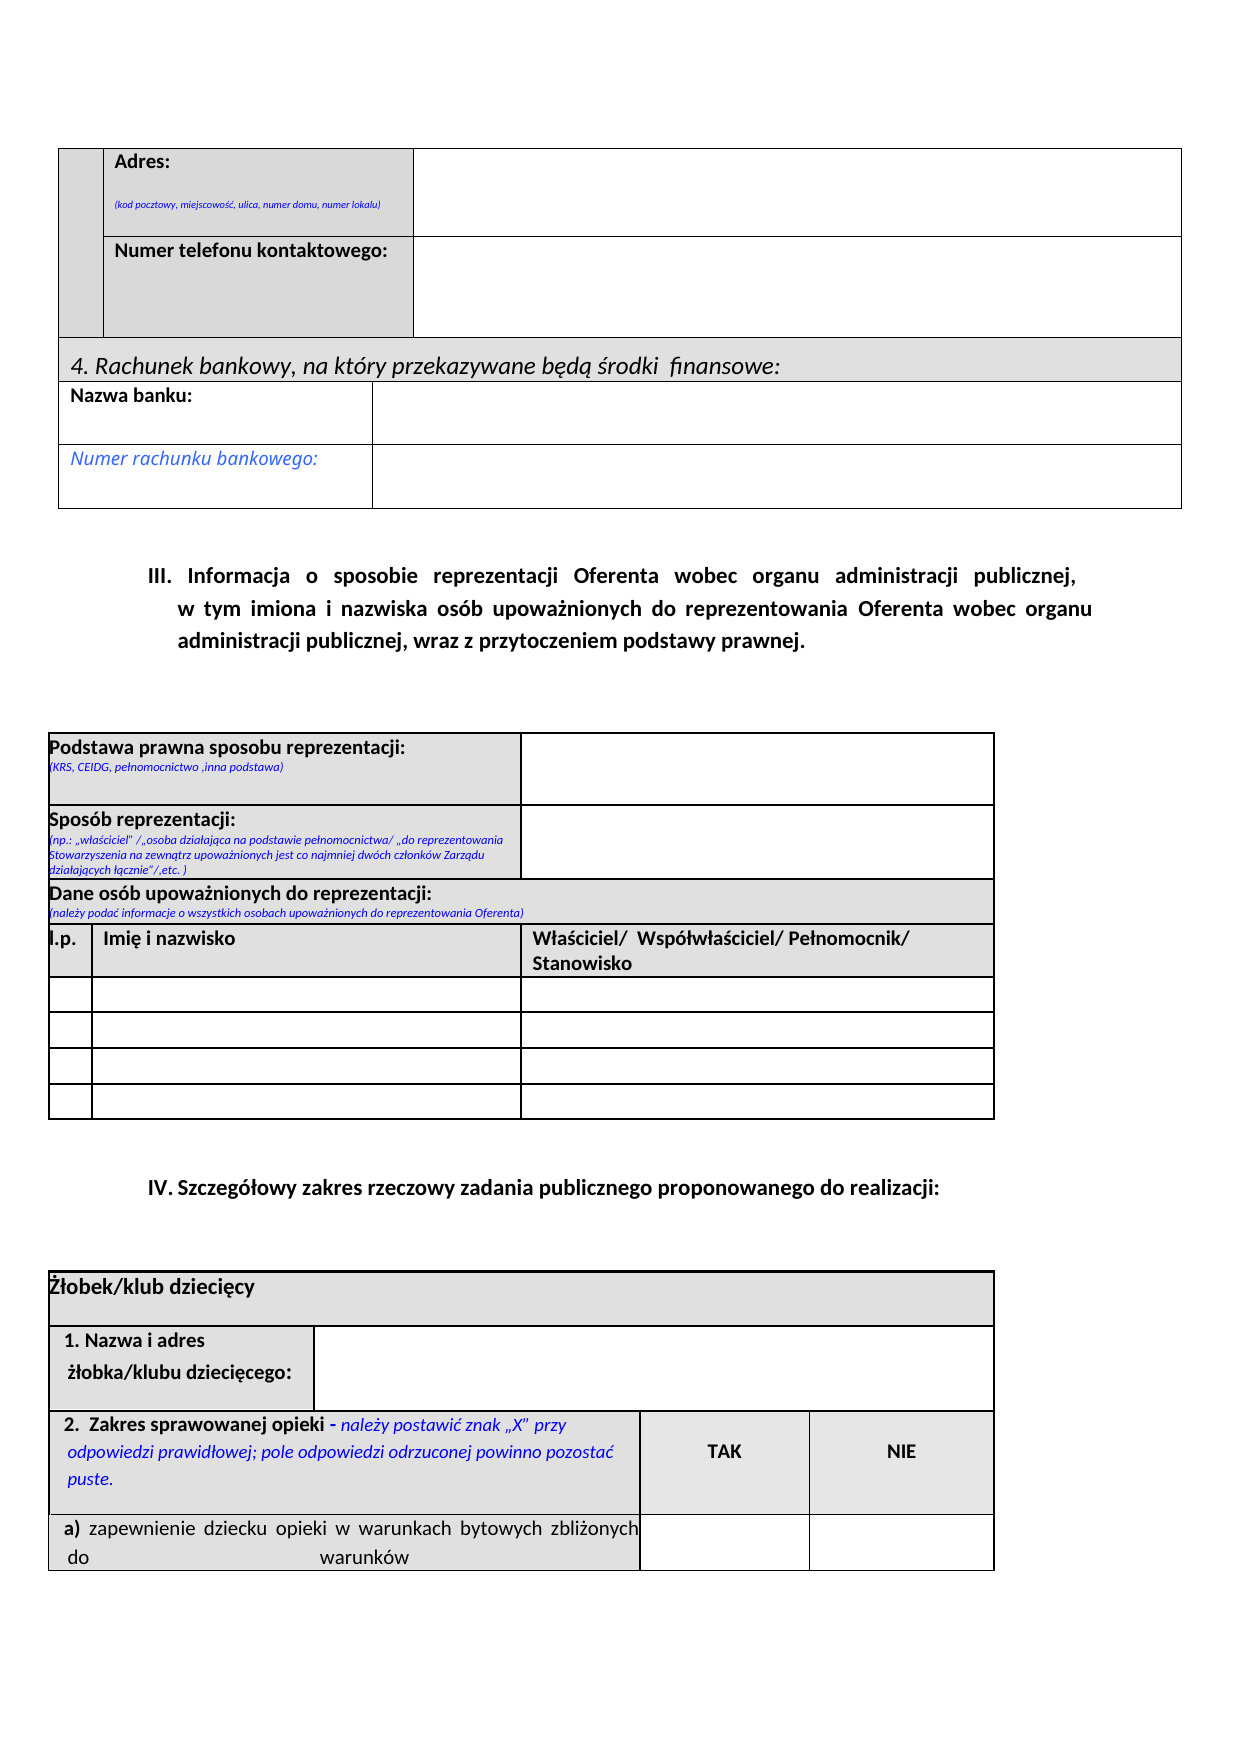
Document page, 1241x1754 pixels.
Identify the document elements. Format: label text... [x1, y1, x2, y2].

table_header Podstawa prawna sposobu reprezentacji: (KRS, CEIDG, pełnomocnictwo ,inna podstawa) [50, 734, 520, 804]
table_cell [93, 1085, 520, 1118]
table_cell 4. Rachunek bankowy, na który przekazywane będą środki finansowe: [59, 338, 1181, 381]
table_cell [522, 1085, 993, 1118]
table_cell Imię i nazwisko [93, 925, 520, 976]
table_cell l.p. [50, 925, 91, 976]
table_cell [810, 1515, 993, 1570]
table_cell [373, 445, 1181, 508]
table_cell Adres: (kod pocztowy, miejscowość, ulica, numer domu, numer lokalu) [104, 149, 413, 236]
table_cell [50, 978, 91, 1011]
table_cell [50, 1013, 91, 1047]
table_cell [522, 806, 993, 878]
table_cell [522, 1013, 993, 1047]
table_cell [641, 1515, 809, 1570]
table_cell [50, 1049, 91, 1082]
table_cell Numer rachunku bankowego: [59, 445, 372, 508]
table_header Żłobek/klub dziecięcy [50, 1273, 993, 1325]
table_cell 1. Nazwa i adres żłobka/klubu dziecięcego: [50, 1327, 313, 1409]
table_cell [522, 1049, 993, 1082]
text III. Informacja o sposobie reprezentacji Oferenta wobec organu administracji publicznej, w tym imiona i nazwiska osób upoważnionych do reprezentowania Oferenta wobec organu administracji publicznej, wraz z przytoczeniem podstawy prawnej. [148, 562, 1093, 654]
table_cell TAK [641, 1412, 809, 1514]
table_cell [93, 1013, 520, 1047]
table_cell Dane osób upoważnionych do reprezentacji: (należy podać informacje o wszystkich osobach upoważnionych do reprezentowania Oferenta) [50, 880, 993, 923]
table_cell Właściciel/ Współwłaściciel/ Pełnomocnik/ Stanowisko [522, 925, 993, 976]
table_cell [93, 1049, 520, 1082]
table_cell Sposób reprezentacji: (np.: „właściciel” /„osoba działająca na podstawie pełnomocnictwa/ „do reprezentowania Stowarzyszenia na zewnątrz upoważnionych jest co najmniej dwóch członków Zarządu działających łącznie”/,etc. ) [50, 806, 520, 878]
table_cell [93, 978, 520, 1011]
text IV. Szczegółowy zakres rzeczowy zadania publicznego proponowanego do realizacji: [148, 1173, 1093, 1201]
table_cell Nazwa banku: [59, 382, 372, 444]
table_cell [49, 1515, 639, 1570]
table_cell NIE [810, 1412, 993, 1514]
table_cell [414, 237, 1181, 337]
table_cell 2. Zakres sprawowanej opieki - należy postawić znak „X” przy odpowiedzi prawidłowej; pole odpowiedzi odrzuconej powinno pozostać puste. [50, 1412, 639, 1514]
table_header [522, 734, 993, 804]
table_cell [373, 382, 1181, 444]
table_cell Numer telefonu kontaktowego: [104, 237, 413, 337]
table_cell [50, 1085, 91, 1118]
table_cell [315, 1327, 993, 1409]
table_cell [414, 149, 1181, 236]
table_cell [522, 978, 993, 1011]
